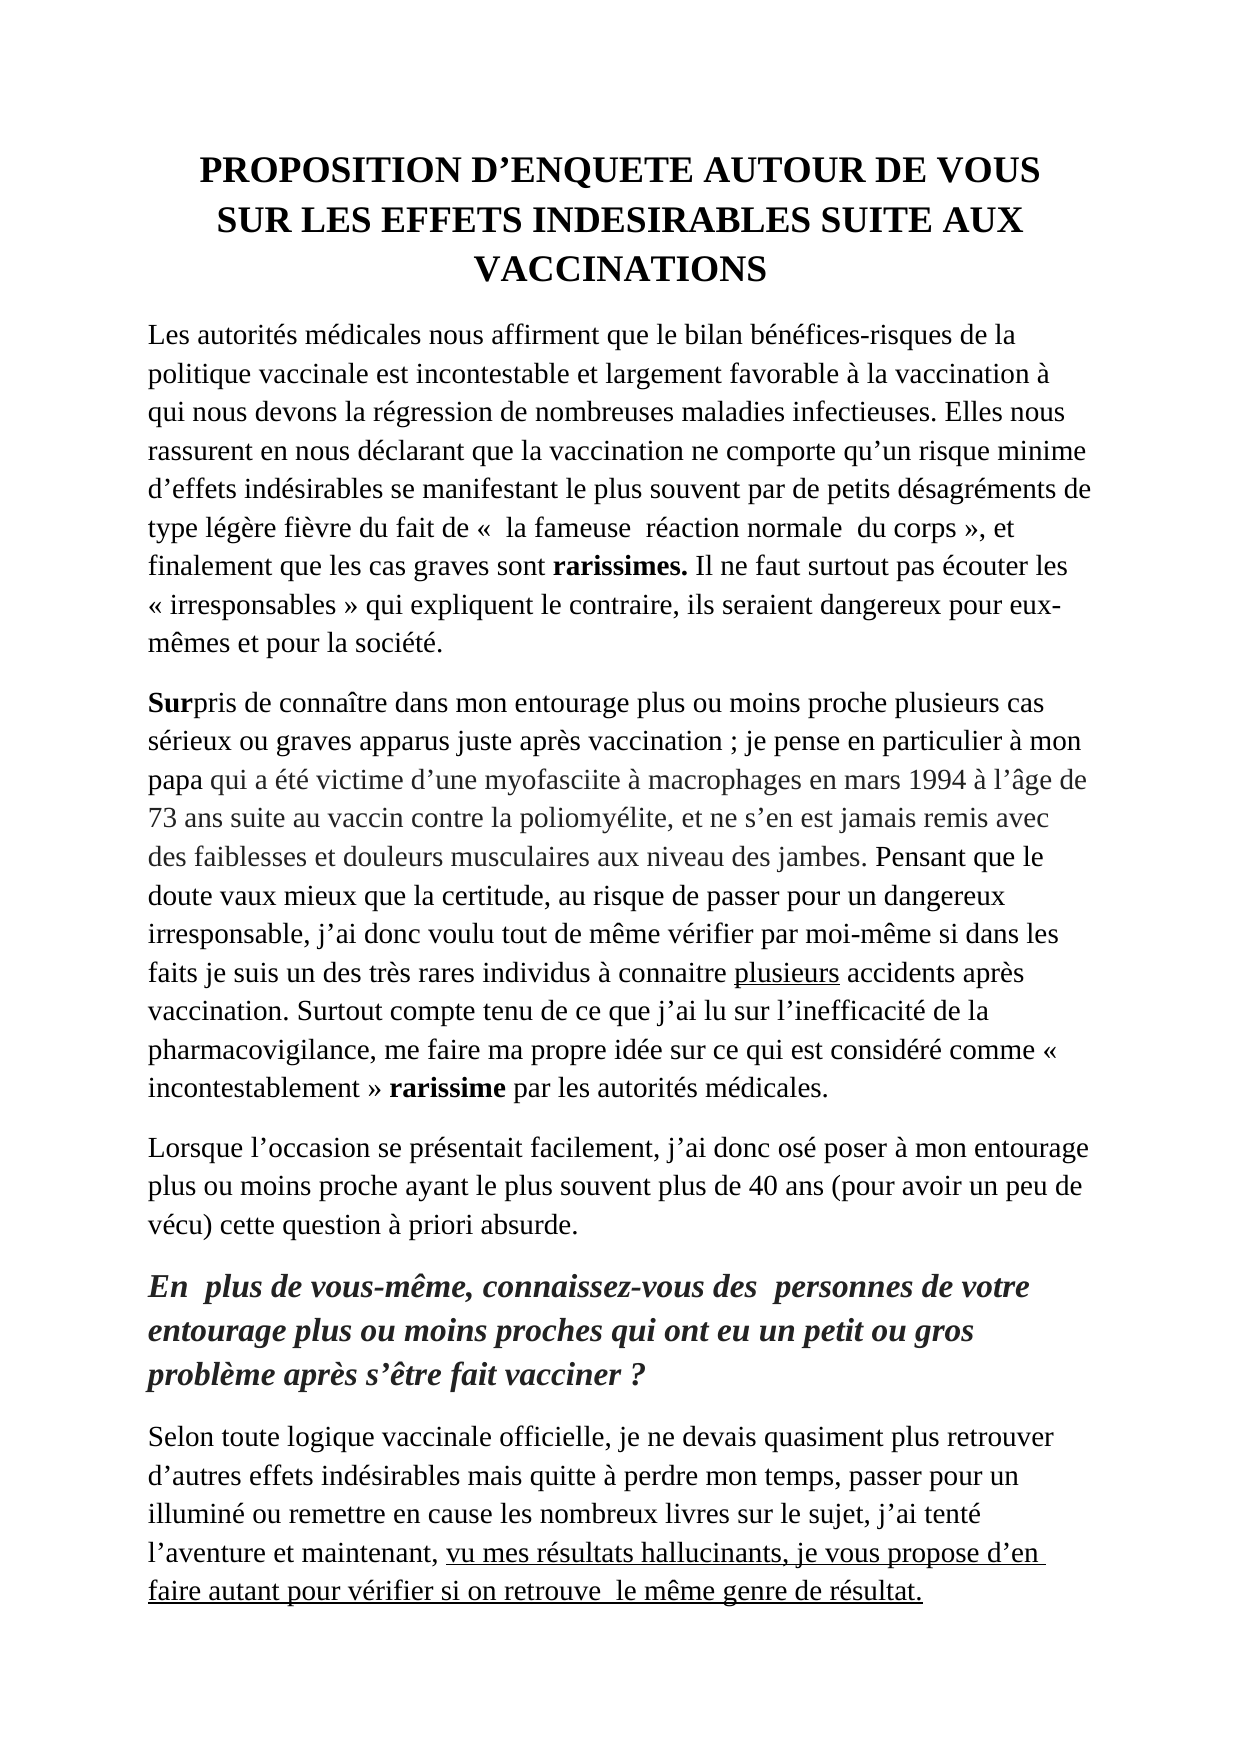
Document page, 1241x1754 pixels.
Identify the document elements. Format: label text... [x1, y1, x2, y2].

text Selon toute logique vaccinale officielle, je ne devais quasiment plus retrouver d’autres effets indésirables mais quitte à perdre mon temps, passer pour un illuminé ou remettre en cause les nombreux livres sur le sujet, j’ai tenté l’aventure et maintenant, vu mes résultats hallucinants, je vous propose d’en faire autant pour vérifier si on retrouve le même genre de résultat. [148, 1419, 1093, 1607]
text PROPOSITION D’ENQUETE AUTOUR DE VOUS SUR LES EFFETS INDESIRABLES SUITE AUX VACCINATIONS [148, 148, 1093, 290]
text En plus de vous-même, connaissez-vous des personnes de votre entourage plus ou moins proches qui ont eu un petit ou gros problème après s’être fait vacciner ? [148, 1266, 1093, 1393]
text Les autorités médicales nous affirment que le bilan bénéfices-risques de la politique vaccinale est incontestable et largement favorable à la vaccination à qui nous devons la régression de nombreuses maladies infectieuses. Elles nous rassurent en nous déclarant que la vaccination ne comporte qu’un risque minime d’effets indésirables se manifestant le plus souvent par de petits désagréments de type légère fièvre du fait de « la fameuse réaction normale du corps », et finalement que les cas graves sont rarissimes. Il ne faut surtout pas écouter les « irresponsables » qui expliquent le contraire, ils seraient dangereux pour eux-mêmes et pour la société. [148, 317, 1093, 659]
text Surpris de connaître dans mon entourage plus ou moins proche plusieurs cas sérieux ou graves apparus juste après vaccination ; je pense en particulier à mon papa qui a été victime d’une myofasciite à macrophages en mars 1994 à l’âge de 73 ans suite au vaccin contre la poliomyélite, et ne s’en est jamais remis avec des faiblesses et douleurs musculaires aux niveau des jambes. Pensant que le doute vaux mieux que la certitude, au risque de passer pour un dangereux irresponsable, j’ai donc voulu tout de même vérifier par moi-même si dans les faits je suis un des très rares individus à connaitre plusieurs accidents après vaccination. Surtout compte tenu de ce que j’ai lu sur l’inefficacité de la pharmacovigilance, me faire ma propre idée sur ce qui est considéré comme « incontestablement » rarissime par les autorités médicales. [148, 685, 1093, 1104]
text Lorsque l’occasion se présentait facilement, j’ai donc osé poser à mon entourage plus ou moins proche ayant le plus souvent plus de 40 ans (pour avoir un peu de vécu) cette question à priori absurde. [148, 1130, 1093, 1240]
